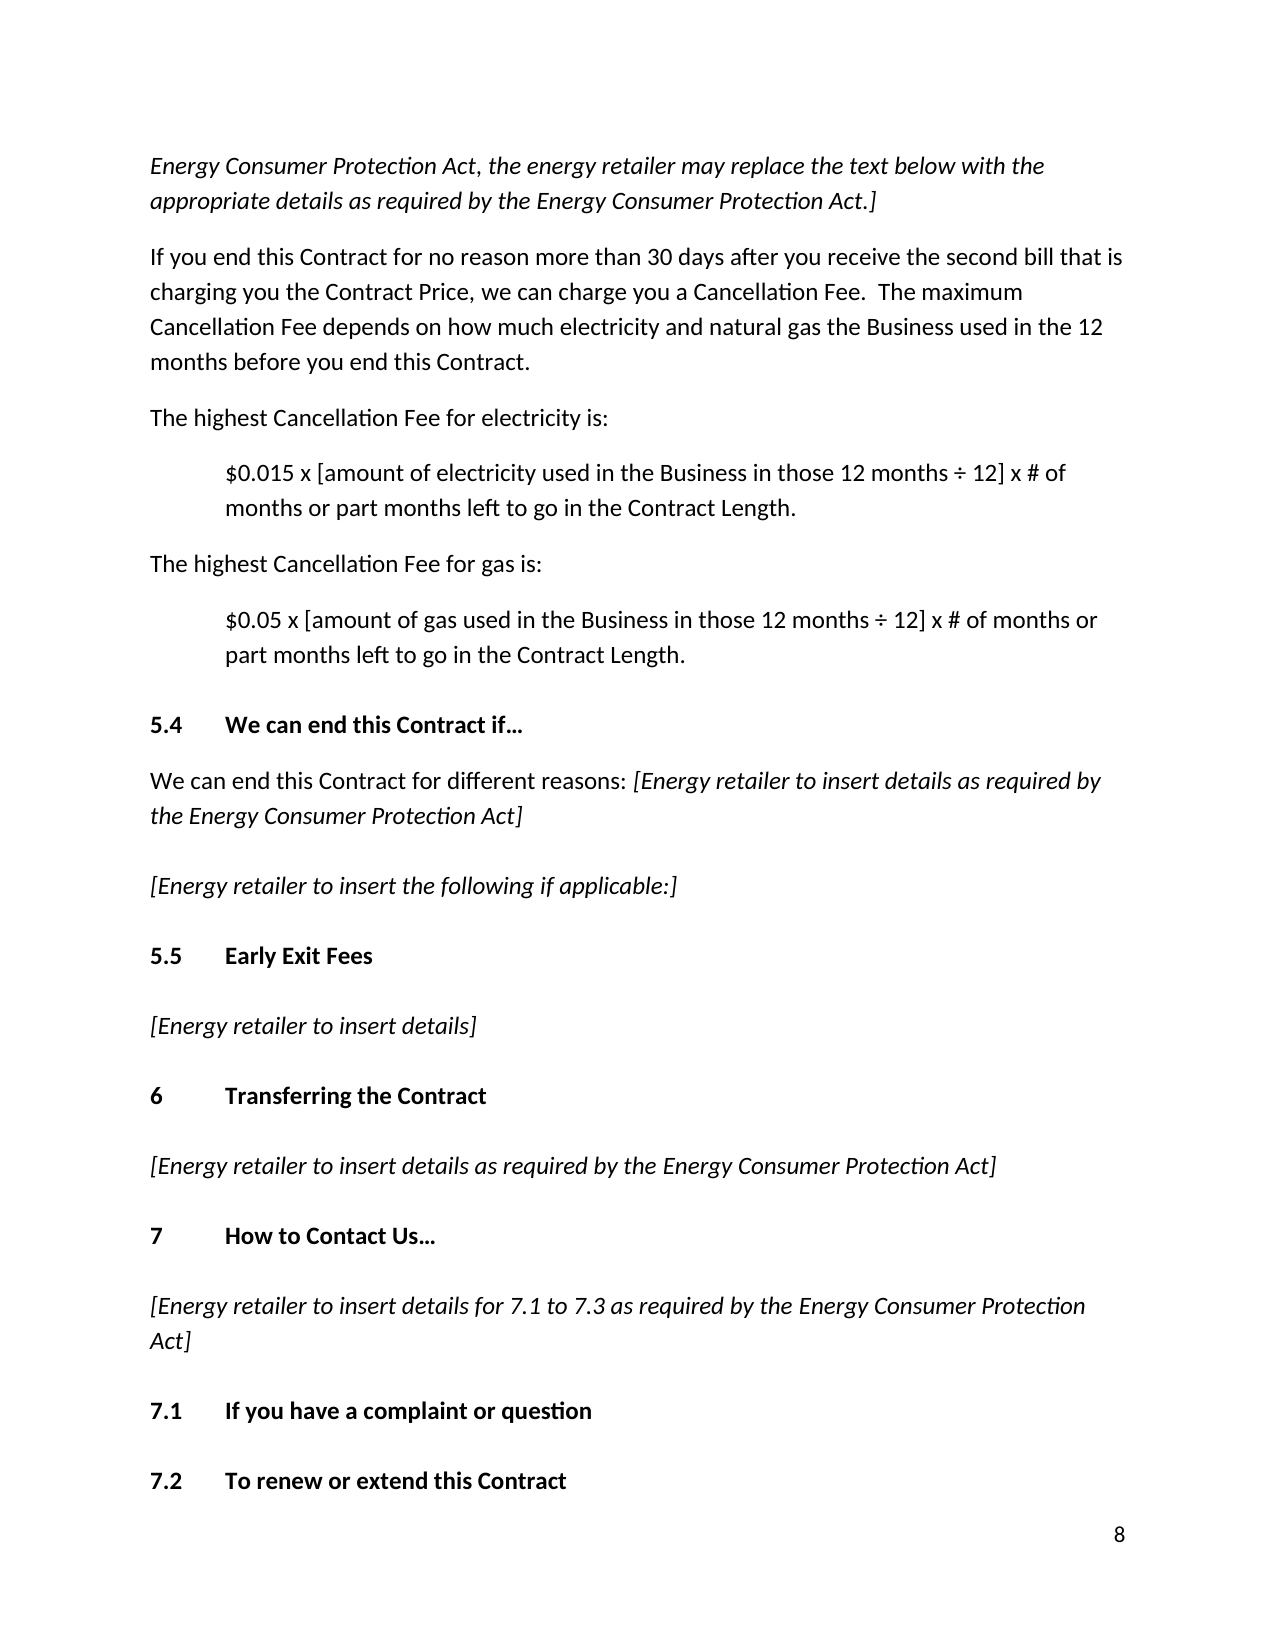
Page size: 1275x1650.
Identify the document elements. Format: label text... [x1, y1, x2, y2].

text 6 Transferring the Contract [150, 1080, 1125, 1111]
text The highest Cancellation Fee for electricity is: [150, 402, 1125, 432]
text [Energy retailer to insert the following if applicable:] [150, 870, 1125, 901]
text The highest Cancellation Fee for gas is: [150, 548, 1125, 579]
list 5.4 We can end this Contract if… [150, 709, 1125, 740]
list $0.015 x [amount of electricity used in the Business in those 12 months ÷ 12] x # of months or part months left to go in the Contract Length. [225, 457, 1125, 523]
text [150, 150, 1125, 216]
text [Energy retailer to insert details for 7.1 to 7.3 as required by the Energy Consumer Protection Act] [150, 1290, 1125, 1356]
text [Energy retailer to insert details as required by the Energy Consumer Protection Act] [150, 1150, 1125, 1181]
text If you end this Contract for no reason more than 30 days after you receive the second bill that is charging you the Contract Price, we can charge you a Cancellation Fee. The maximum Cancellation Fee depends on how much electricity and natural gas the Business used in the 12 months before you end this Contract. [150, 241, 1125, 376]
text We can end this Contract for different reasons: [Energy retailer to insert details as required by the Energy Consumer Protection Act] [150, 765, 1125, 831]
text 5.5 Early Exit Fees [150, 940, 1125, 971]
text 7 How to Contact Us… [150, 1220, 1125, 1251]
text 7.1 If you have a complaint or question [150, 1395, 1125, 1426]
text 7.2 To renew or extend this Contract [150, 1465, 1125, 1496]
list $0.05 x [amount of gas used in the Business in those 12 months ÷ 12] x # of months or part months left to go in the Contract Length. [225, 604, 1125, 670]
text [Energy retailer to insert details] [150, 1010, 1125, 1041]
